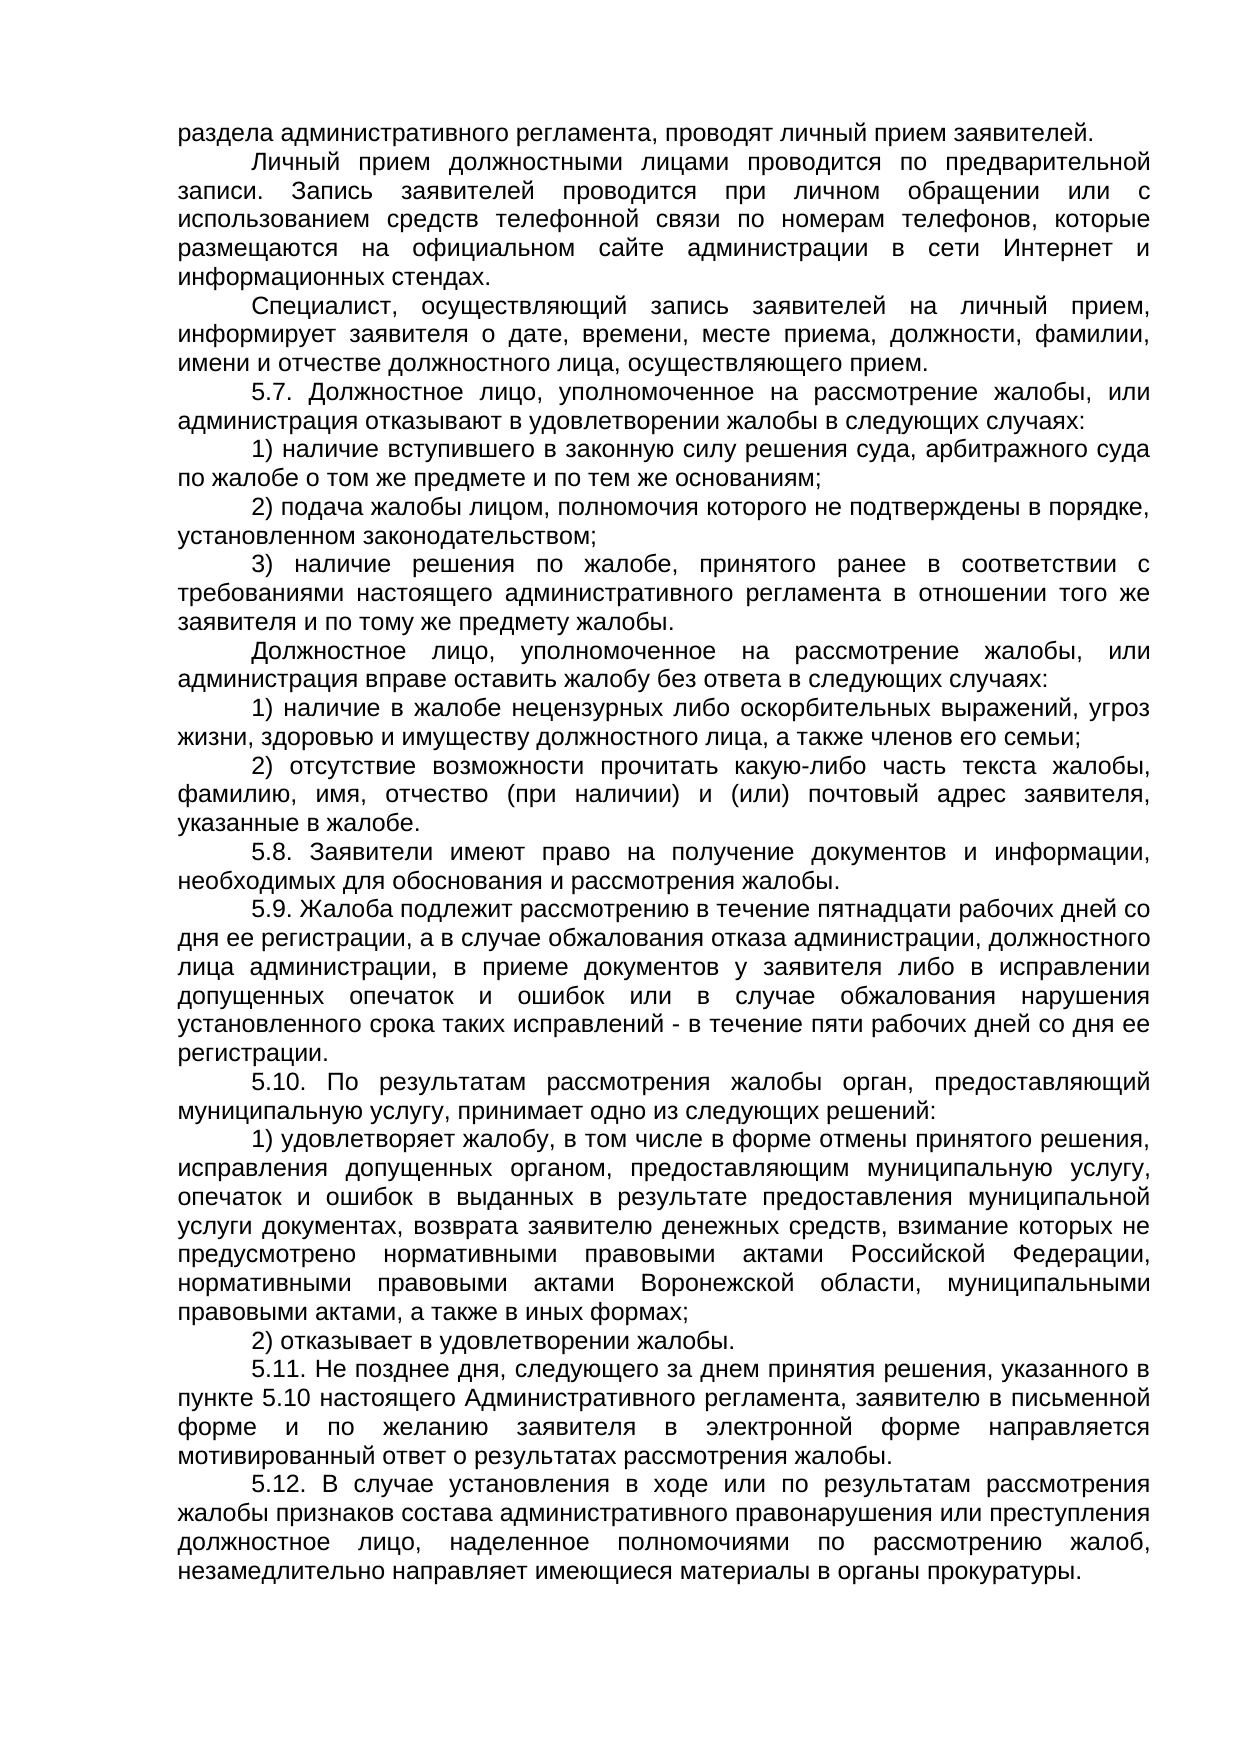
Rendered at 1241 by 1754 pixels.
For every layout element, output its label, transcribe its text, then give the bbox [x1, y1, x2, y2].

text 5.9. Жалоба подлежит рассмотрению в течение пятнадцати рабочих дней со дня ее регистрации, а в случае обжалования отказа администрации, должностного лица администрации, в приеме документов у заявителя либо в исправлении допущенных опечаток и ошибок или в случае обжалования нарушения установленного срока таких исправлений - в течение пяти рабочих дней со дня ее регистрации. [177, 894, 1152, 1067]
text 5.7. Должностное лицо, уполномоченное на рассмотрение жалобы, или администрация отказывают в удовлетворении жалобы в следующих случаях: [177, 377, 1152, 434]
text 1) удовлетворяет жалобу, в том числе в форме отмены принятого решения, исправления допущенных органом, предоставляющим муниципальную услугу, опечаток и ошибок в выданных в результате предоставления муниципальной услуги документах, возврата заявителю денежных средств, взимание которых не предусмотрено нормативными правовыми актами Российской Федерации, нормативными правовыми актами Воронежской области, муниципальными правовыми актами, а также в иных формах; [177, 1124, 1152, 1326]
text 5.10. По результатам рассмотрения жалобы орган, предоставляющий муниципальную услугу, принимает одно из следующих решений: [177, 1067, 1152, 1124]
text Должностное лицо, уполномоченное на рассмотрение жалобы, или администрация вправе оставить жалобу без ответа в следующих случаях: [177, 636, 1152, 693]
text 5.11. Не позднее дня, следующего за днем принятия решения, указанного в пункте 5.10 настоящего Административного регламента, заявителю в письменной форме и по желанию заявителя в электронной форме направляется мотивированный ответ о результатах рассмотрения жалобы. [177, 1354, 1152, 1469]
text Специалист, осуществляющий запись заявителей на личный прием, информирует заявителя о дате, времени, месте приема, должности, фамилии, имени и отчестве должностного лица, осуществляющего прием. [177, 291, 1152, 377]
text 2) отказывает в удовлетворении жалобы. [177, 1326, 1152, 1354]
text 5.12. В случае установления в ходе или по результатам рассмотрения жалобы признаков состава административного правонарушения или преступления должностное лицо, наделенное полномочиями по рассмотрению жалоб, незамедлительно направляет имеющиеся материалы в органы прокуратуры. [177, 1469, 1152, 1584]
text 1) наличие вступившего в законную силу решения суда, арбитражного суда по жалобе о том же предмете и по тем же основаниям; [177, 434, 1152, 492]
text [177, 118, 1152, 147]
text 2) отсутствие возможности прочитать какую-либо часть текста жалобы, фамилию, имя, отчество (при наличии) и (или) почтовый адрес заявителя, указанные в жалобе. [177, 751, 1152, 837]
text 5.8. Заявители имеют право на получение документов и информации, необходимых для обоснования и рассмотрения жалобы. [177, 837, 1152, 894]
text 2) подача жалобы лицом, полномочия которого не подтверждены в порядке, установленном законодательством; [177, 492, 1152, 549]
text 1) наличие в жалобе нецензурных либо оскорбительных выражений, угроз жизни, здоровью и имуществу должностного лица, а также членов его семьи; [177, 693, 1152, 751]
text 3) наличие решения по жалобе, принятого ранее в соответствии с требованиями настоящего административного регламента в отношении того же заявителя и по тому же предмету жалобы. [177, 549, 1152, 636]
text Личный прием должностными лицами проводится по предварительной записи. Запись заявителей проводится при личном обращении или с использованием средств телефонной связи по номерам телефонов, которые размещаются на официальном сайте администрации в сети Интернет и информационных стендах. [177, 147, 1152, 291]
